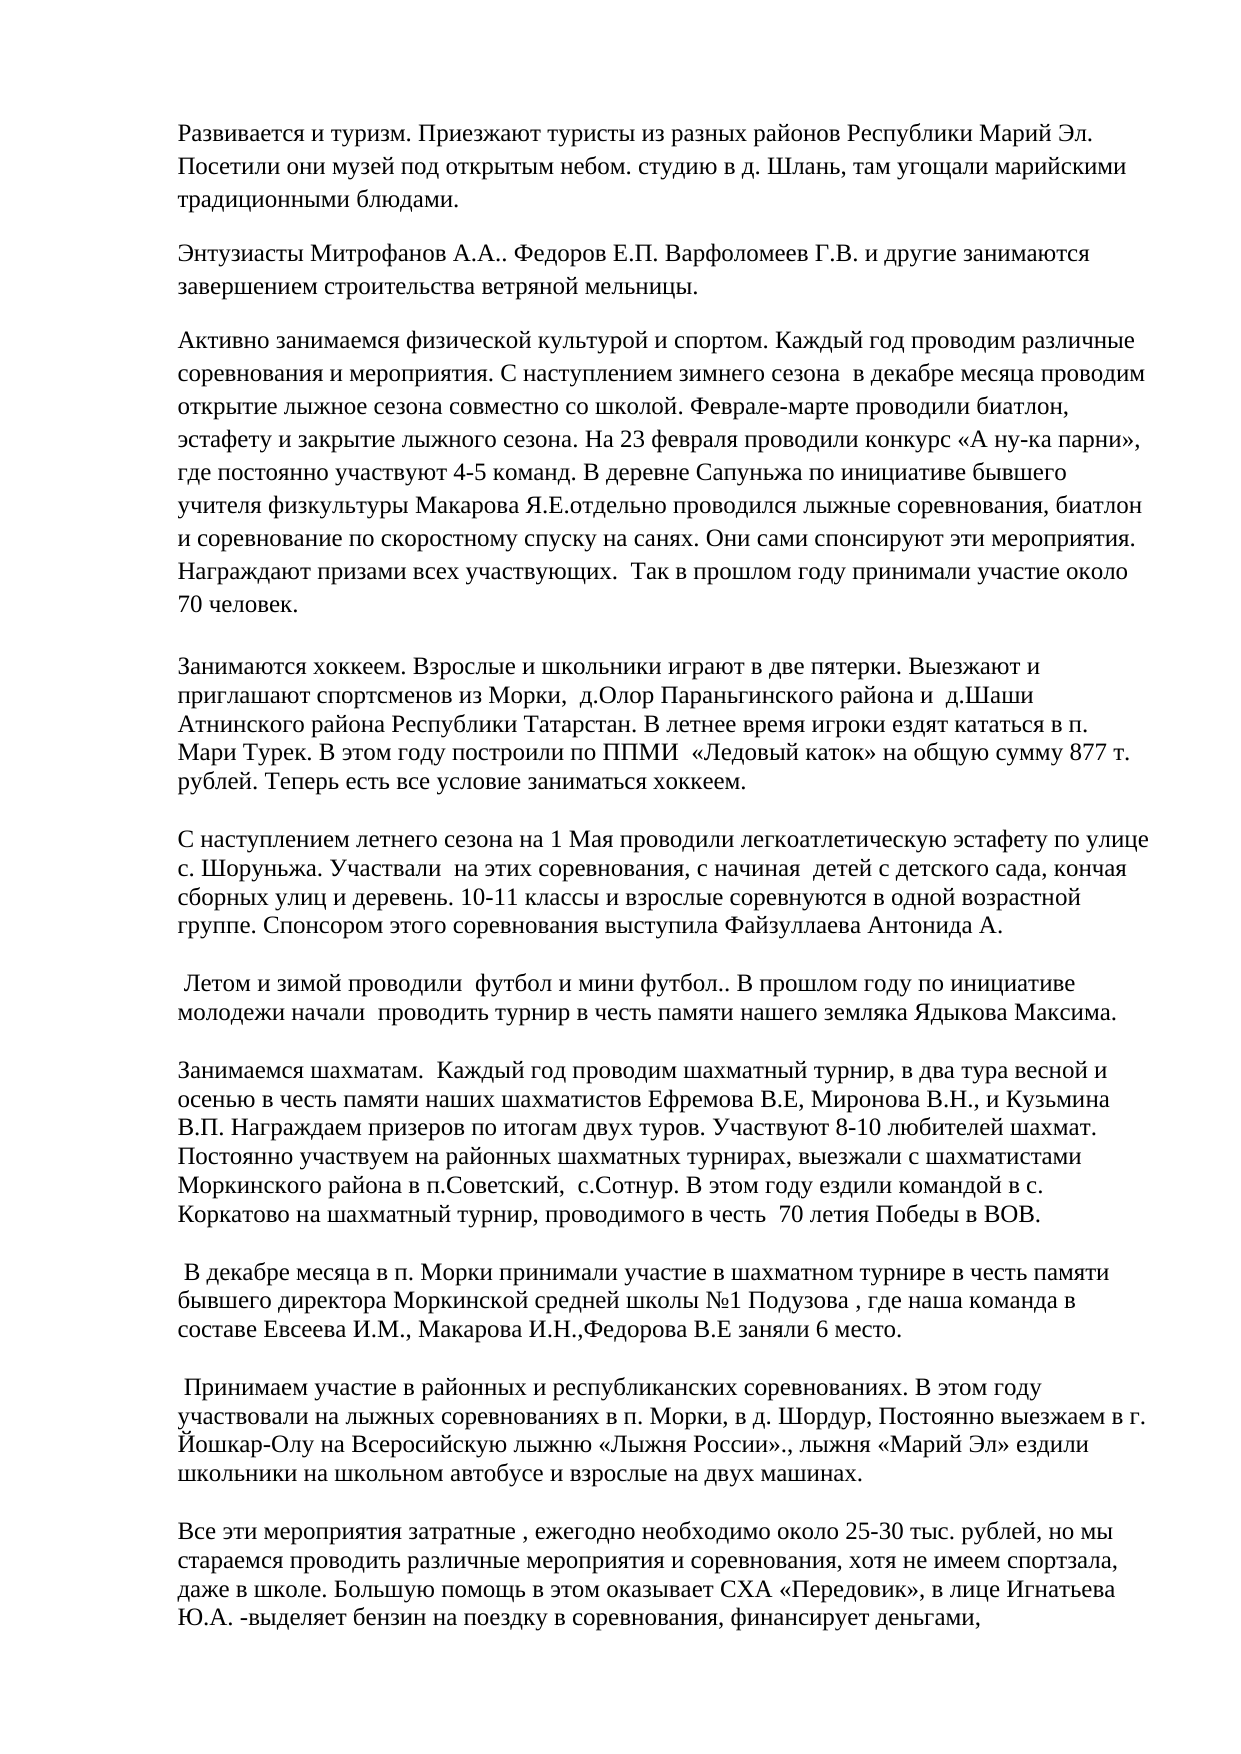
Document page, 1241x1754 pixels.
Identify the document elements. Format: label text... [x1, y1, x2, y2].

subtitle Занимаемся шахматам. Каждый год проводим шахматный турнир, в два тура весной и осенью в честь памяти наших шахматистов Ефремова В.Е, Миронова В.Н., и Кузьмина В.П. Награждаем призеров по итогам двух туров. Участвуют 8-10 любителей шахмат. Постоянно участвуем на районных шахматных турнирах, выезжали с шахматистами Моркинского района в п.Советский, с.Сотнур. В этом году ездили командой в с. Коркатово на шахматный турнир, проводимого в честь 70 летия Победы в ВОВ. [177, 1055, 1152, 1227]
text Активно занимаемся физической культурой и спортом. Каждый год проводим различные соревнования и мероприятия. С наступлением зимнего сезона в декабре месяца проводим открытие лыжное сезона совместно со школой. Феврале-марте проводили биатлон, эстафету и закрытие лыжного сезона. На 23 февраля проводили конкурс «А ну-ка парни», где постоянно участвуют 4-5 команд. В деревне Сапуньжа по инициативе бывшего учителя физкультуры Макарова Я.Е.отдельно проводился лыжные соревнования, биатлон и соревнование по скоростному спуску на санях. Они сами спонсируют эти мероприятия. Награждают призами всех участвующих. Так в прошлом году принимали участие около 70 человек. [177, 325, 1152, 618]
subtitle Принимаем участие в районных и республиканских соревнованиях. В этом году участвовали на лыжных соревнованиях в п. Морки, в д. Шордур, Постоянно выезжаем в г. Йошкар-Олу на Всеросийскую лыжню «Лыжня России»., лыжня «Марий Эл» ездили школьники на школьном автобусе и взрослые на двух машинах. [177, 1372, 1152, 1487]
text Развивается и туризм. Приезжают туристы из разных районов Республики Марий Эл. Посетили они музей под открытым небом. студию в д. Шлань, там угощали марийскими традиционными блюдами. [177, 118, 1152, 213]
subtitle С наступлением летнего сезона на 1 Мая проводили легкоатлетическую эстафету по улице с. Шоруньжа. Участвали на этих соревнования, с начиная детей с детского сада, кончая сборных улиц и деревень. 10-11 классы и взрослые соревнуются в одной возрастной группе. Спонсором этого соревнования выступила Файзуллаева Антонида А. [177, 824, 1152, 939]
subtitle Летом и зимой проводили футбол и мини футбол.. В прошлом году по инициативе молодежи начали проводить турнир в честь памяти нашего земляка Ядыкова Максима. [177, 968, 1152, 1026]
text Энтузиасты Митрофанов А.А.. Федоров Е.П. Варфоломеев Г.В. и другие занимаются завершением строительства ветряной мельницы. [177, 238, 1152, 300]
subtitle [177, 1516, 1152, 1631]
subtitle В декабре месяца в п. Морки принимали участие в шахматном турнире в честь памяти бывшего директора Моркинской средней школы №1 Подузова , где наша команда в составе Евсеева И.М., Макарова И.Н.,Федорова В.Е заняли 6 место. [177, 1257, 1152, 1343]
subtitle Занимаются хоккеем. Взрослые и школьники играют в две пятерки. Выезжают и приглашают спортсменов из Морки, д.Олор Параньгинского района и д.Шаши Атнинского района Республики Татарстан. В летнее время игроки ездят кататься в п. Мари Турек. В этом году построили по ППМИ «Ледовый каток» на общую сумму 877 т. рублей. Теперь есть все условие заниматься хоккеем. [177, 651, 1152, 795]
